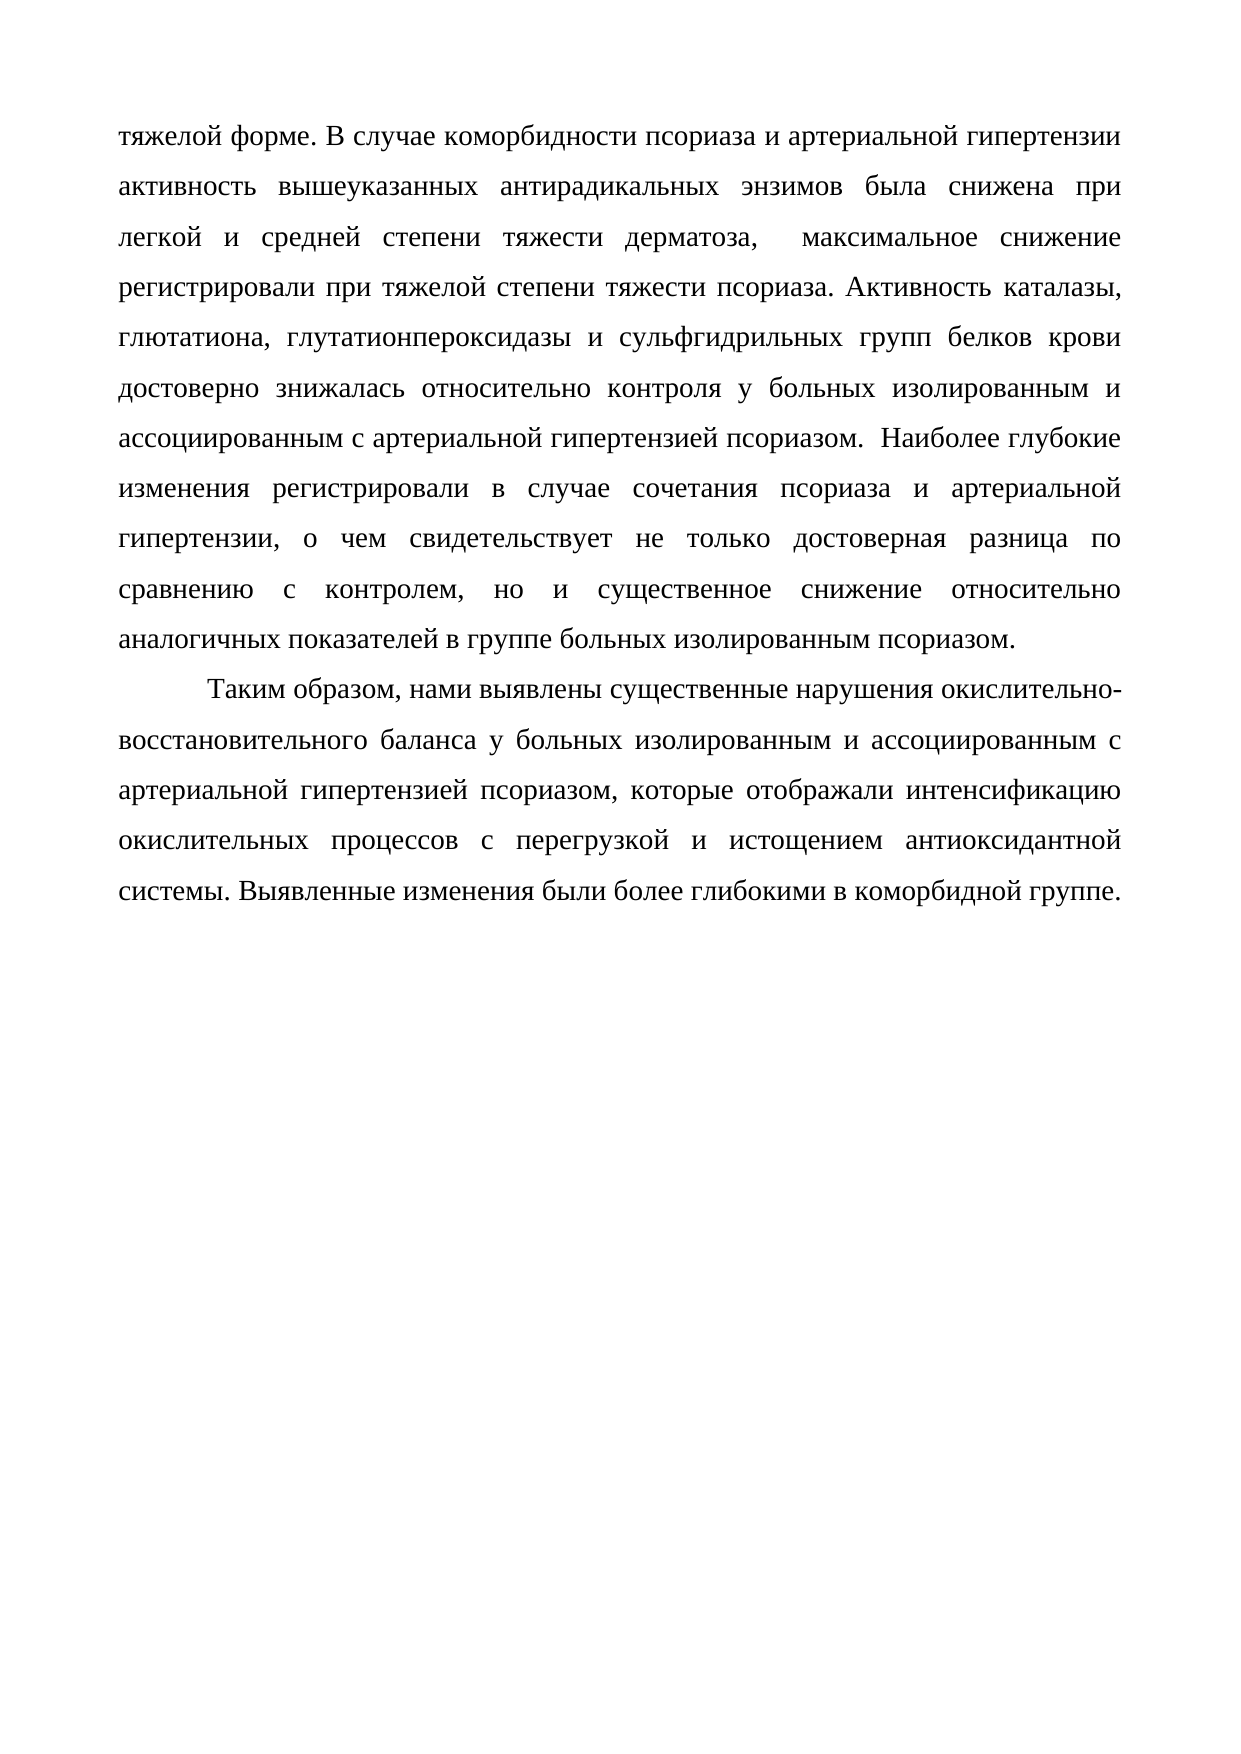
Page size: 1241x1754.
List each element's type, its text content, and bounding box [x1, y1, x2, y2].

text Таким образом, нами выявлены существенные нарушения окислительно-восстановительного баланса у больных изолированным и ассоциированным с артериальной гипертензией псориазом, которые отображали интенсификацию окислительных процессов с перегрузкой и истощением антиоксидантной системы. Выявленные изменения были более глибокими в коморбидной группе. [118, 672, 1122, 906]
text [118, 118, 1122, 655]
